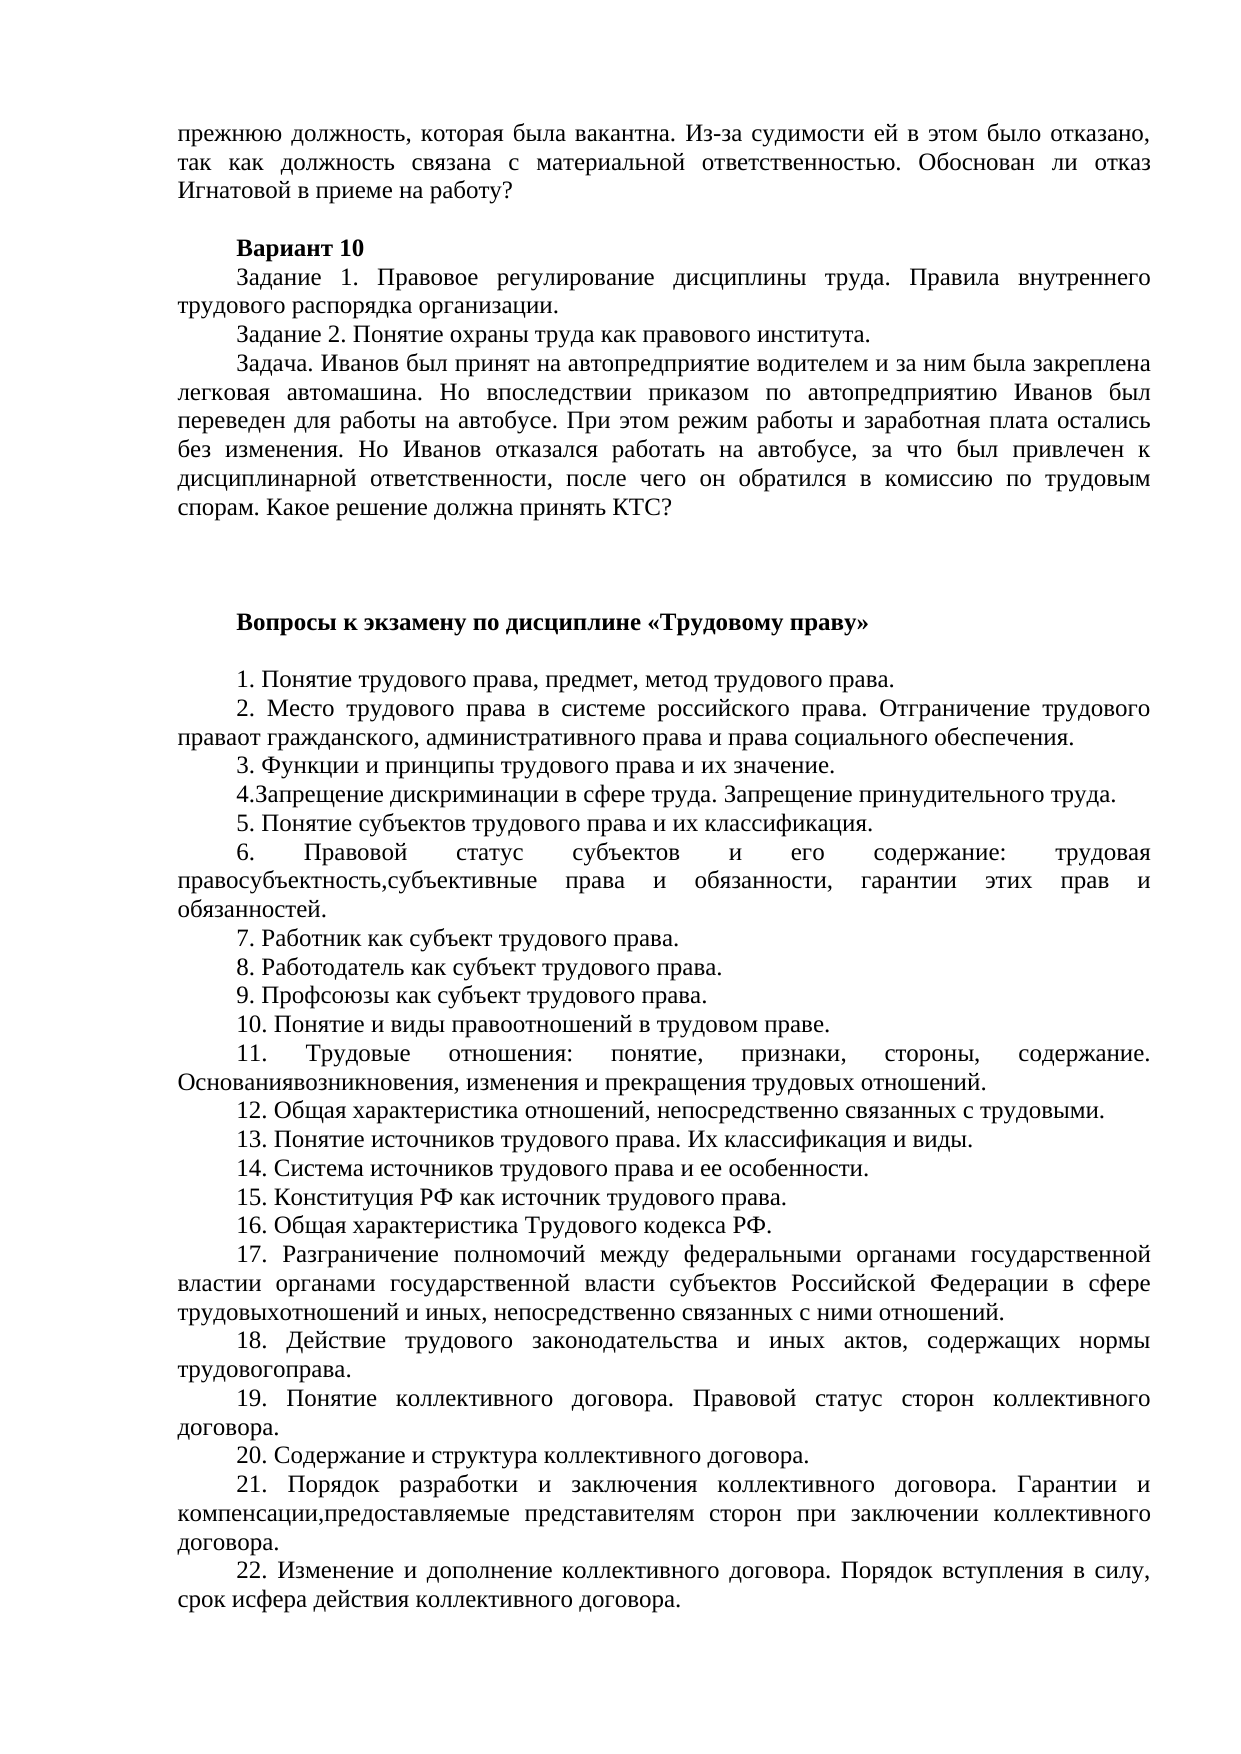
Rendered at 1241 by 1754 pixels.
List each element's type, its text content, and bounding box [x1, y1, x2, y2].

text Задача. Иванов был принят на автопредприятие водителем и за ним была закреплена легковая автомашина. Но впоследствии приказом по автопредприятию Иванов был переведен для работы на автобусе. При этом режим работы и заработная плата остались без изменения. Но Иванов отказался работать на автобусе, за что был привлечен к дисциплинарной ответственности, после чего он обратился в комиссию по трудовым спорам. Какое решение должна принять КТС? [177, 348, 1152, 521]
text 6. Правовой статус субъектов и его содержание: трудовая правосубъектность,субъективные права и обязанности, гарантии этих прав и обязанностей. [177, 837, 1152, 923]
text Вариант 10 [177, 233, 1152, 262]
text 4.Запрещение дискриминации в сфере труда. Запрещение принудительного труда. [177, 779, 1152, 808]
text 5. Понятие субъектов трудового права и их классификация. [177, 808, 1152, 837]
text 11. Трудовые отношения: понятие, признаки, стороны, содержание. Основаниявозникновения, изменения и прекращения трудовых отношений. [177, 1038, 1152, 1096]
text 2. Место трудового права в системе российского права. Отграничение трудового праваот гражданского, административного права и права социального обеспечения. [177, 693, 1152, 751]
text 19. Понятие коллективного договора. Правовой статус сторон коллективного договора. [177, 1383, 1152, 1441]
text 7. Работник как субъект трудового права. [177, 923, 1152, 952]
text 18. Действие трудового законодательства и иных актов, содержащих нормы трудовогоправа. [177, 1326, 1152, 1383]
text 10. Понятие и виды правоотношений в трудовом праве. [177, 1009, 1152, 1038]
text 21. Порядок разработки и заключения коллективного договора. Гарантии и компенсации,предоставляемые представителям сторон при заключении коллективного договора. [177, 1469, 1152, 1556]
text 9. Профсоюзы как субъект трудового права. [177, 981, 1152, 1009]
text 13. Понятие источников трудового права. Их классификация и виды. [177, 1124, 1152, 1153]
text 17. Разграничение полномочий между федеральными органами государственной властии органами государственной власти субъектов Российской Федерации в сфере трудовыхотношений и иных, непосредственно связанных с ними отношений. [177, 1239, 1152, 1326]
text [177, 118, 1152, 204]
text Вопросы к экзамену по дисциплине «Трудовому праву» [177, 607, 1152, 636]
text 16. Общая характеристика Трудового кодекса РФ. [177, 1211, 1152, 1239]
text 3. Функции и принципы трудового права и их значение. [177, 751, 1152, 779]
text 8. Работодатель как субъект трудового права. [177, 952, 1152, 981]
text 20. Содержание и структура коллективного договора. [177, 1441, 1152, 1469]
text Задание 1. Правовое регулирование дисциплины труда. Правила внутреннего трудового распорядка организации. [177, 262, 1152, 319]
text Задание 2. Понятие охраны труда как правового института. [177, 319, 1152, 348]
text 15. Конституция РФ как источник трудового права. [177, 1182, 1152, 1211]
text 22. Изменение и дополнение коллективного договора. Порядок вступления в силу, срок исфера действия коллективного договора. [177, 1556, 1152, 1613]
text 14. Система источников трудового права и ее особенности. [177, 1153, 1152, 1182]
text 12. Общая характеристика отношений, непосредственно связанных с трудовыми. [177, 1096, 1152, 1124]
text 1. Понятие трудового права, предмет, метод трудового права. [177, 664, 1152, 693]
